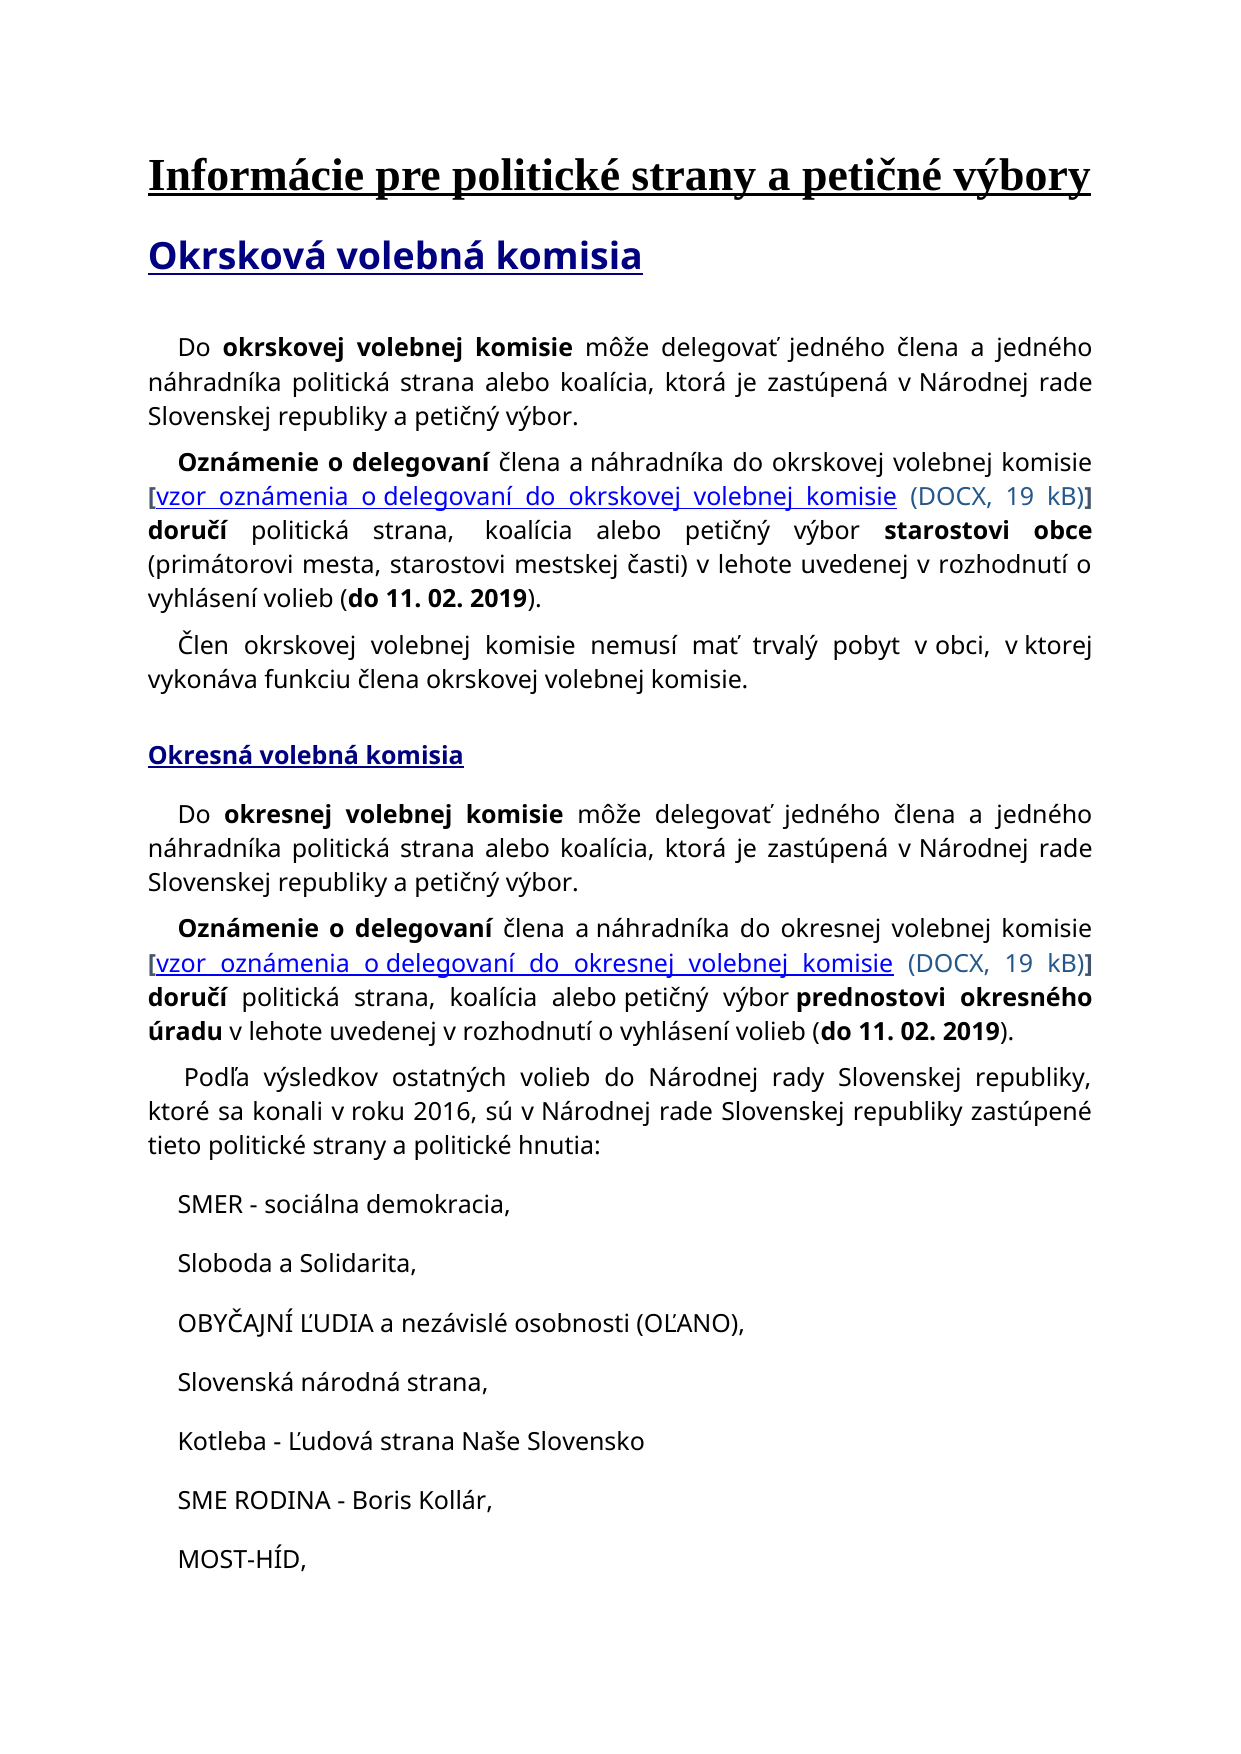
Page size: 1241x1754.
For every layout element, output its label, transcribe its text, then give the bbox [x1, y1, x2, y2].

text OBYČAJNÍ ĽUDIA a nezávislé osobnosti (OĽANO), [148, 1305, 1093, 1339]
text Oznámenie o delegovaní člena a náhradníka do okrskovej volebnej komisie [vzor oznámenia o delegovaní do okrskovej volebnej komisie (DOCX, 19 kB)] doručí politická strana, koalícia alebo petičný výbor starostovi obce (primátorovi mesta, starostovi mestskej časti) v lehote uvedenej v rozhodnutí o vyhlásení volieb (do 11. 02. 2019). [148, 445, 1093, 615]
text MOST-HÍD, [148, 1541, 1093, 1576]
text Do okresnej volebnej komisie môže delegovať jedného člena a jedného náhradníka politická strana alebo koalícia, ktorá je zastúpená v Národnej rade Slovenskej republiky a petičný výbor. [148, 796, 1093, 899]
text Do okrskovej volebnej komisie môže delegovať jedného člena a jedného náhradníka politická strana alebo koalícia, ktorá je zastúpená v Národnej rade Slovenskej republiky a petičný výbor. [148, 330, 1093, 432]
text Slovenská národná strana, [148, 1364, 1093, 1398]
text Informácie pre politické strany a petičné výbory [148, 148, 1093, 200]
text Oznámenie o delegovaní člena a náhradníka do okresnej volebnej komisie [vzor oznámenia o delegovaní do okresnej volebnej komisie (DOCX, 19 kB)] doručí politická strana, koalícia alebo petičný výbor prednostovi okresného úradu v lehote uvedenej v rozhodnutí o vyhlásení volieb (do 11. 02. 2019). [148, 911, 1093, 1047]
text Podľa výsledkov ostatných volieb do Národnej rady Slovenskej republiky, ktoré sa konali v roku 2016, sú v Národnej rade Slovenskej republiky zastúpené tieto politické strany a politické hnutia: [148, 1060, 1093, 1162]
text Kotleba - Ľudová strana Naše Slovensko [148, 1423, 1093, 1457]
text Okresná volebná komisia [148, 737, 1093, 771]
text Sloboda a Solidarita, [148, 1246, 1093, 1280]
text Okrsková volebná komisia [148, 229, 1093, 281]
text Člen okrskovej volebnej komisie nemusí mať trvalý pobyt v obci, v ktorej vykonáva funkciu člena okrskovej volebnej komisie. [148, 628, 1093, 696]
text SMER - sociálna demokracia, [148, 1187, 1093, 1221]
text SME RODINA - Boris Kollár, [148, 1482, 1093, 1516]
